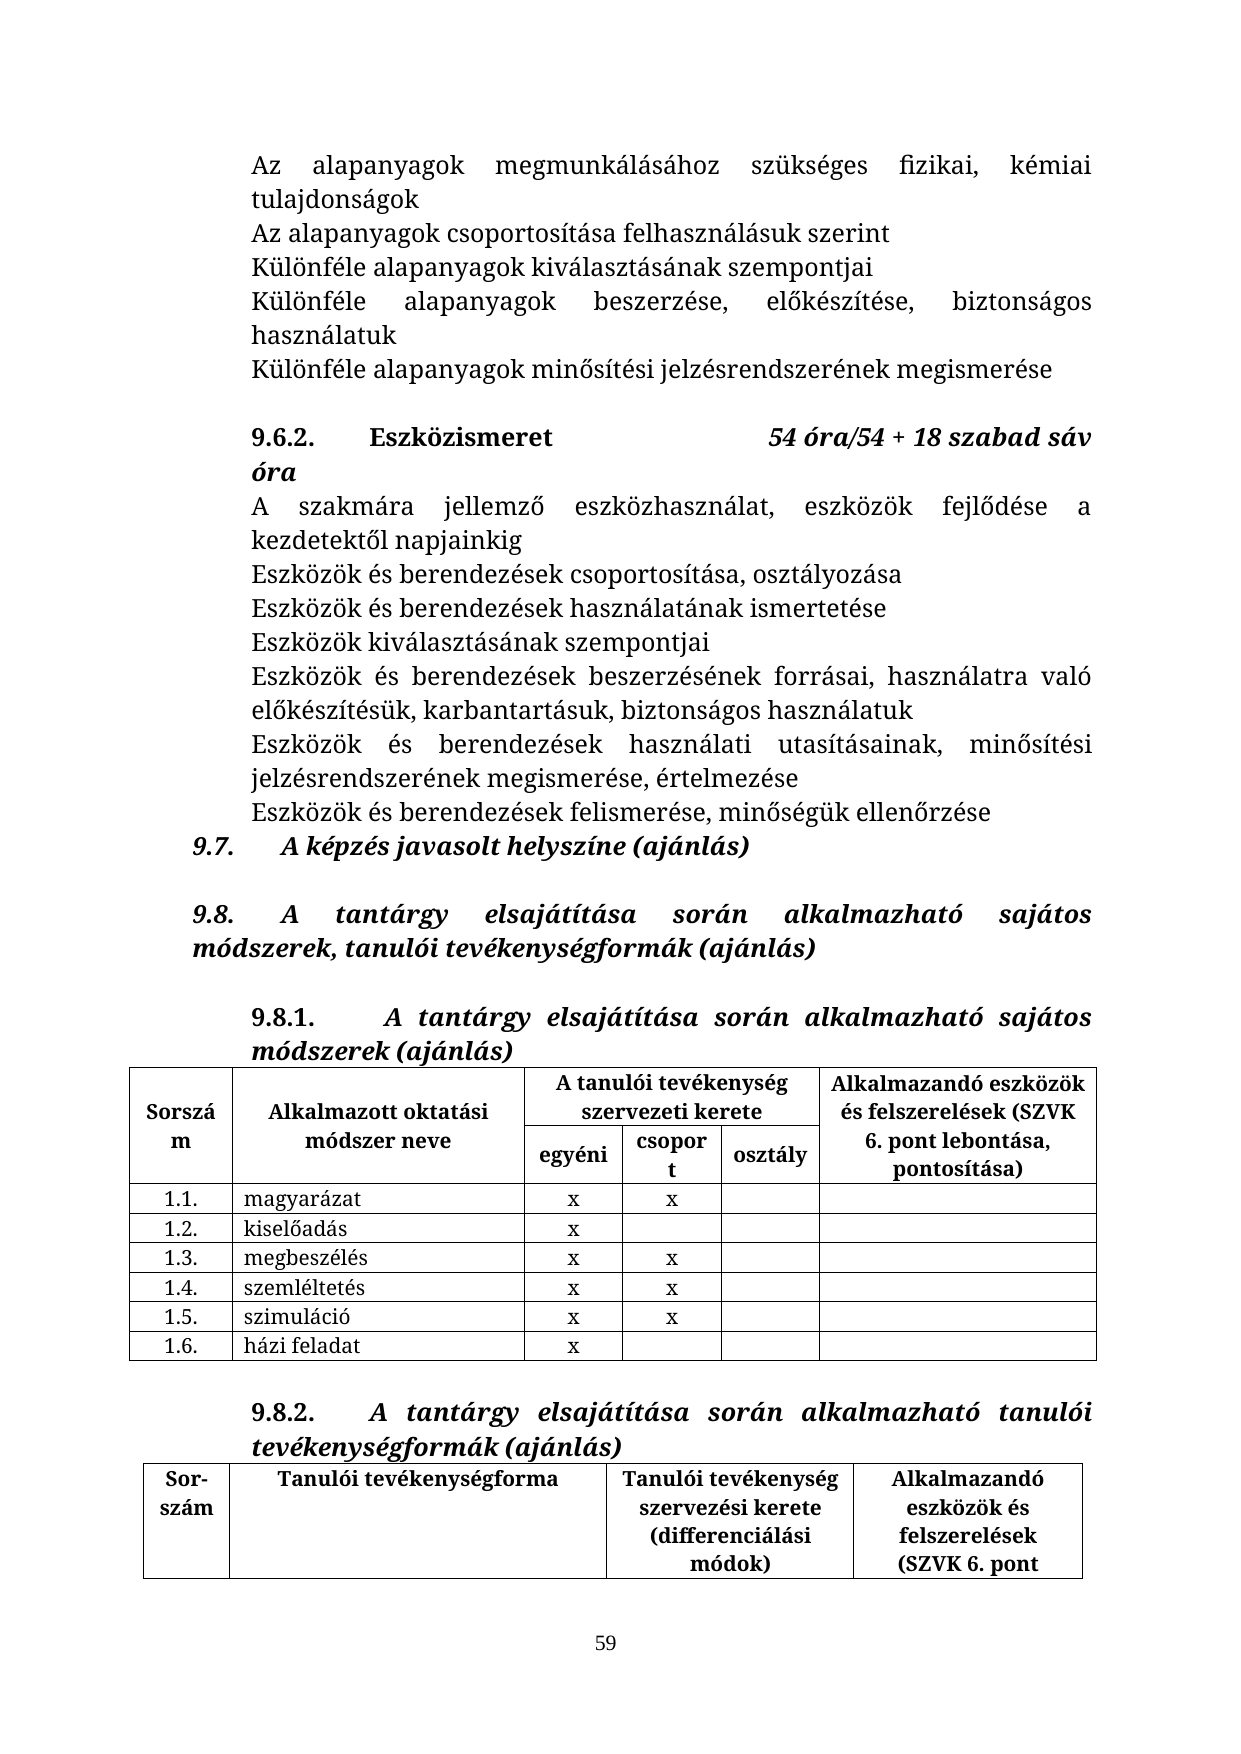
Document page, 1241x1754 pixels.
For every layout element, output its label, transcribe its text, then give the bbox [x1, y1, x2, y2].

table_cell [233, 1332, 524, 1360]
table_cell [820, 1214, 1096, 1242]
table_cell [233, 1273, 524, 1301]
text Eszközök és berendezések felismerése, minőségük ellenőrzése [251, 795, 1093, 829]
text Eszközök és berendezések használatának ismertetése [251, 590, 1093, 624]
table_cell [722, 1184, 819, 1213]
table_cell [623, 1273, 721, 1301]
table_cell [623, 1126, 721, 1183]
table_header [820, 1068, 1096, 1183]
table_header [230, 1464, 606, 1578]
list A tantárgy elsajátítása során alkalmazható sajátos módszerek, tanulói tevékenységformák (ajánlás) [192, 897, 1093, 965]
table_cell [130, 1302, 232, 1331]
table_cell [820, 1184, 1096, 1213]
list A tantárgy elsajátítása során alkalmazható sajátos módszerek (ajánlás) [251, 999, 1093, 1067]
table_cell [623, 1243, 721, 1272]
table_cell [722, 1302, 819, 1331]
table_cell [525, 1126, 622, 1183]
text Eszközök és berendezések használati utasításainak, minősítési jelzésrendszerének megismerése, értelmezése [251, 727, 1093, 795]
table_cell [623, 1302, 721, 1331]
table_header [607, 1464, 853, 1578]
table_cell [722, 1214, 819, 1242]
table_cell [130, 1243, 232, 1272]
text Eszközök kiválasztásának szempontjai [251, 624, 1093, 658]
text Különféle alapanyagok kiválasztásának szempontjai [251, 250, 1093, 284]
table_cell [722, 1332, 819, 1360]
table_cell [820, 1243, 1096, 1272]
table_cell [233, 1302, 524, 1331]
text Az alapanyagok megmunkálásához szükséges fizikai, kémiai tulajdonságok [251, 148, 1093, 216]
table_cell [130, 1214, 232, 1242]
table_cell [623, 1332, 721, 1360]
list A képzés javasolt helyszíne (ajánlás) [192, 829, 1093, 863]
text Eszközök és berendezések beszerzésének forrásai, használatra való előkészítésük, karbantartásuk, biztonságos használatuk [251, 658, 1093, 727]
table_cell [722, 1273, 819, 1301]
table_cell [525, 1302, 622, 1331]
text Különféle alapanyagok minősítési jelzésrendszerének megismerése [251, 352, 1093, 386]
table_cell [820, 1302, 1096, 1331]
text Az alapanyagok csoportosítása felhasználásuk szerint [251, 216, 1093, 250]
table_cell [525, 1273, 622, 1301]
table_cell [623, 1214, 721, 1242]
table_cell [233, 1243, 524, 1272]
text A szakmára jellemző eszközhasználat, eszközök fejlődése a kezdetektől napjainkig [251, 488, 1093, 556]
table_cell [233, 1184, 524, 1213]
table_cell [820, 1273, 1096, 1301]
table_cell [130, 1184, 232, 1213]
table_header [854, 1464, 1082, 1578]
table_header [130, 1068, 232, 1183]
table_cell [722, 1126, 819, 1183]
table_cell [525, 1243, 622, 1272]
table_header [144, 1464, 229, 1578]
text Eszközök és berendezések csoportosítása, osztályozása [251, 556, 1093, 590]
list Eszközismeret 54 óra/54 + 18 szabad sáv óra [251, 420, 1093, 488]
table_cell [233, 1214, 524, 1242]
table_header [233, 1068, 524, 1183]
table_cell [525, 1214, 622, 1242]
list A tantárgy elsajátítása során alkalmazható tanulói tevékenységformák (ajánlás) [251, 1395, 1093, 1463]
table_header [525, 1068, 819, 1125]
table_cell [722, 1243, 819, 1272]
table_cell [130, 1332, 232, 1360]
text Különféle alapanyagok beszerzése, előkészítése, biztonságos használatuk [251, 284, 1093, 352]
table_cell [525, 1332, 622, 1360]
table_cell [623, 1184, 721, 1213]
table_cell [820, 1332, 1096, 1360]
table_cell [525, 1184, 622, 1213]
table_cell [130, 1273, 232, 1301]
